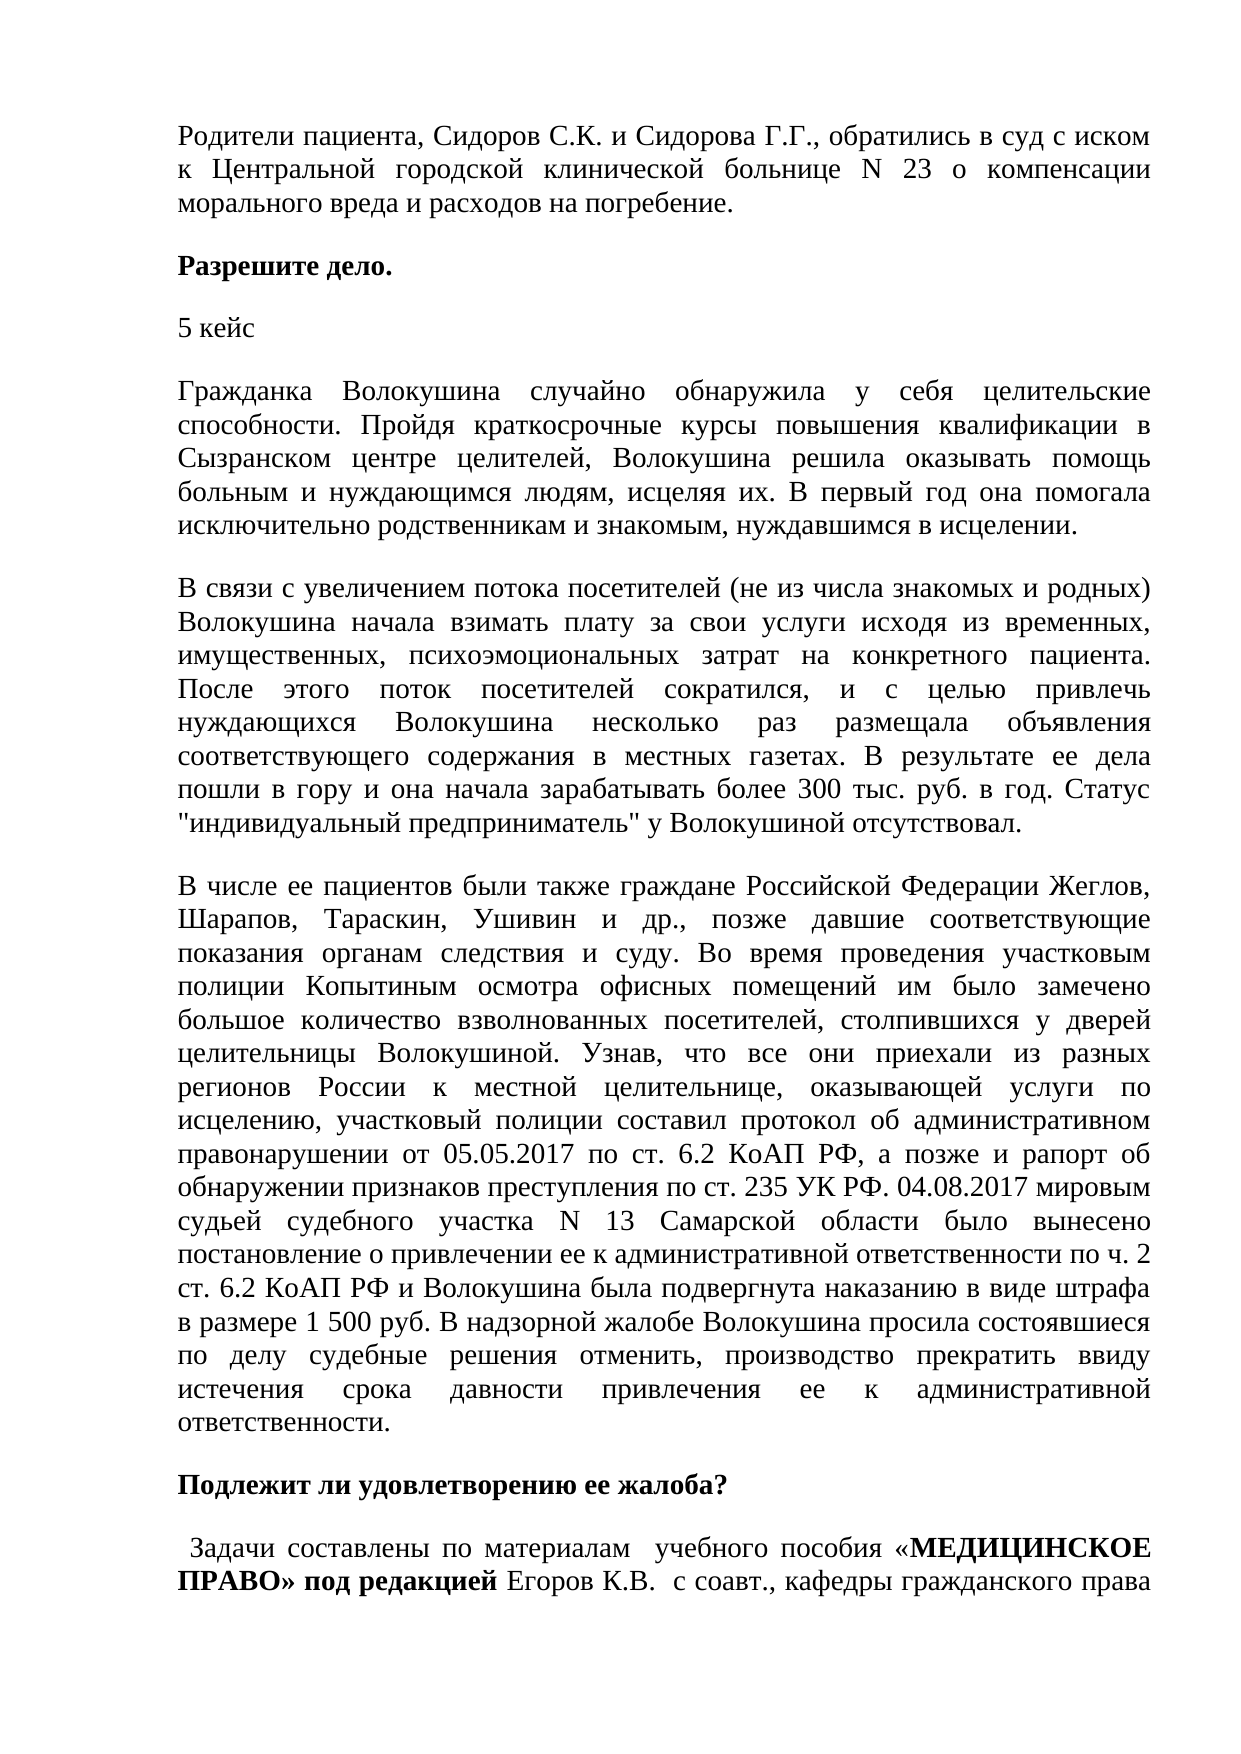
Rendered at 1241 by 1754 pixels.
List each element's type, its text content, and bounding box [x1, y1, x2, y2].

text В связи с увеличением потока посетителей (не из числа знакомых и родных) Волокушина начала взимать плату за свои услуги исходя из временных, имущественных, психоэмоциональных затрат на конкретного пациента. После этого поток посетителей сократился, и с целью привлечь нуждающихся Волокушина несколько раз размещала объявления соответствующего содержания в местных газетах. В результате ее дела пошли в гору и она начала зарабатывать более 300 тыс. руб. в год. Статус "индивидуальный предприниматель" у Волокушиной отсутствовал. [177, 570, 1152, 838]
text Родители пациента, Сидоров С.К. и Сидорова Г.Г., обратились в суд с иском к Центральной городской клинической больнице N 23 о компенсации морального вреда и расходов на погребение. [177, 118, 1152, 219]
text В числе ее пациентов были также граждане Российской Федерации Жеглов, Шарапов, Тараскин, Ушивин и др., позже давшие соответствующие показания органам следствия и суду. Во время проведения участковым полиции Копытиным осмотра офисных помещений им было замечено большое количество взволнованных посетителей, столпившихся у дверей целительницы Волокушиной. Узнав, что все они приехали из разных регионов России к местной целительнице, оказывающей услуги по исцелению, участковый полиции составил протокол об административном правонарушении от 05.05.2017 по ст. 6.2 КоАП РФ, а позже и рапорт об обнаружении признаков преступления по ст. 235 УК РФ. 04.08.2017 мировым судьей судебного участка N 13 Самарской области было вынесено постановление о привлечении ее к административной ответственности по ч. 2 ст. 6.2 КоАП РФ и Волокушина была подвергнута наказанию в виде штрафа в размере 1 500 руб. В надзорной жалобе Волокушина просила состоявшиеся по делу судебные решения отменить, производство прекратить ввиду истечения срока давности привлечения ее к административной ответственности. [177, 868, 1152, 1438]
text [177, 1530, 1152, 1597]
text Разрешите дело. [177, 248, 1152, 281]
text Подлежит ли удовлетворению ее жалоба? [177, 1467, 1152, 1501]
text 5 кейс [177, 311, 1152, 344]
text Гражданка Волокушина случайно обнаружила у себя целительские способности. Пройдя краткосрочные курсы повышения квалификации в Сызранском центре целителей, Волокушина решила оказывать помощь больным и нуждающимся людям, исцеляя их. В первый год она помогала исключительно родственникам и знакомым, нуждавшимся в исцелении. [177, 373, 1152, 541]
